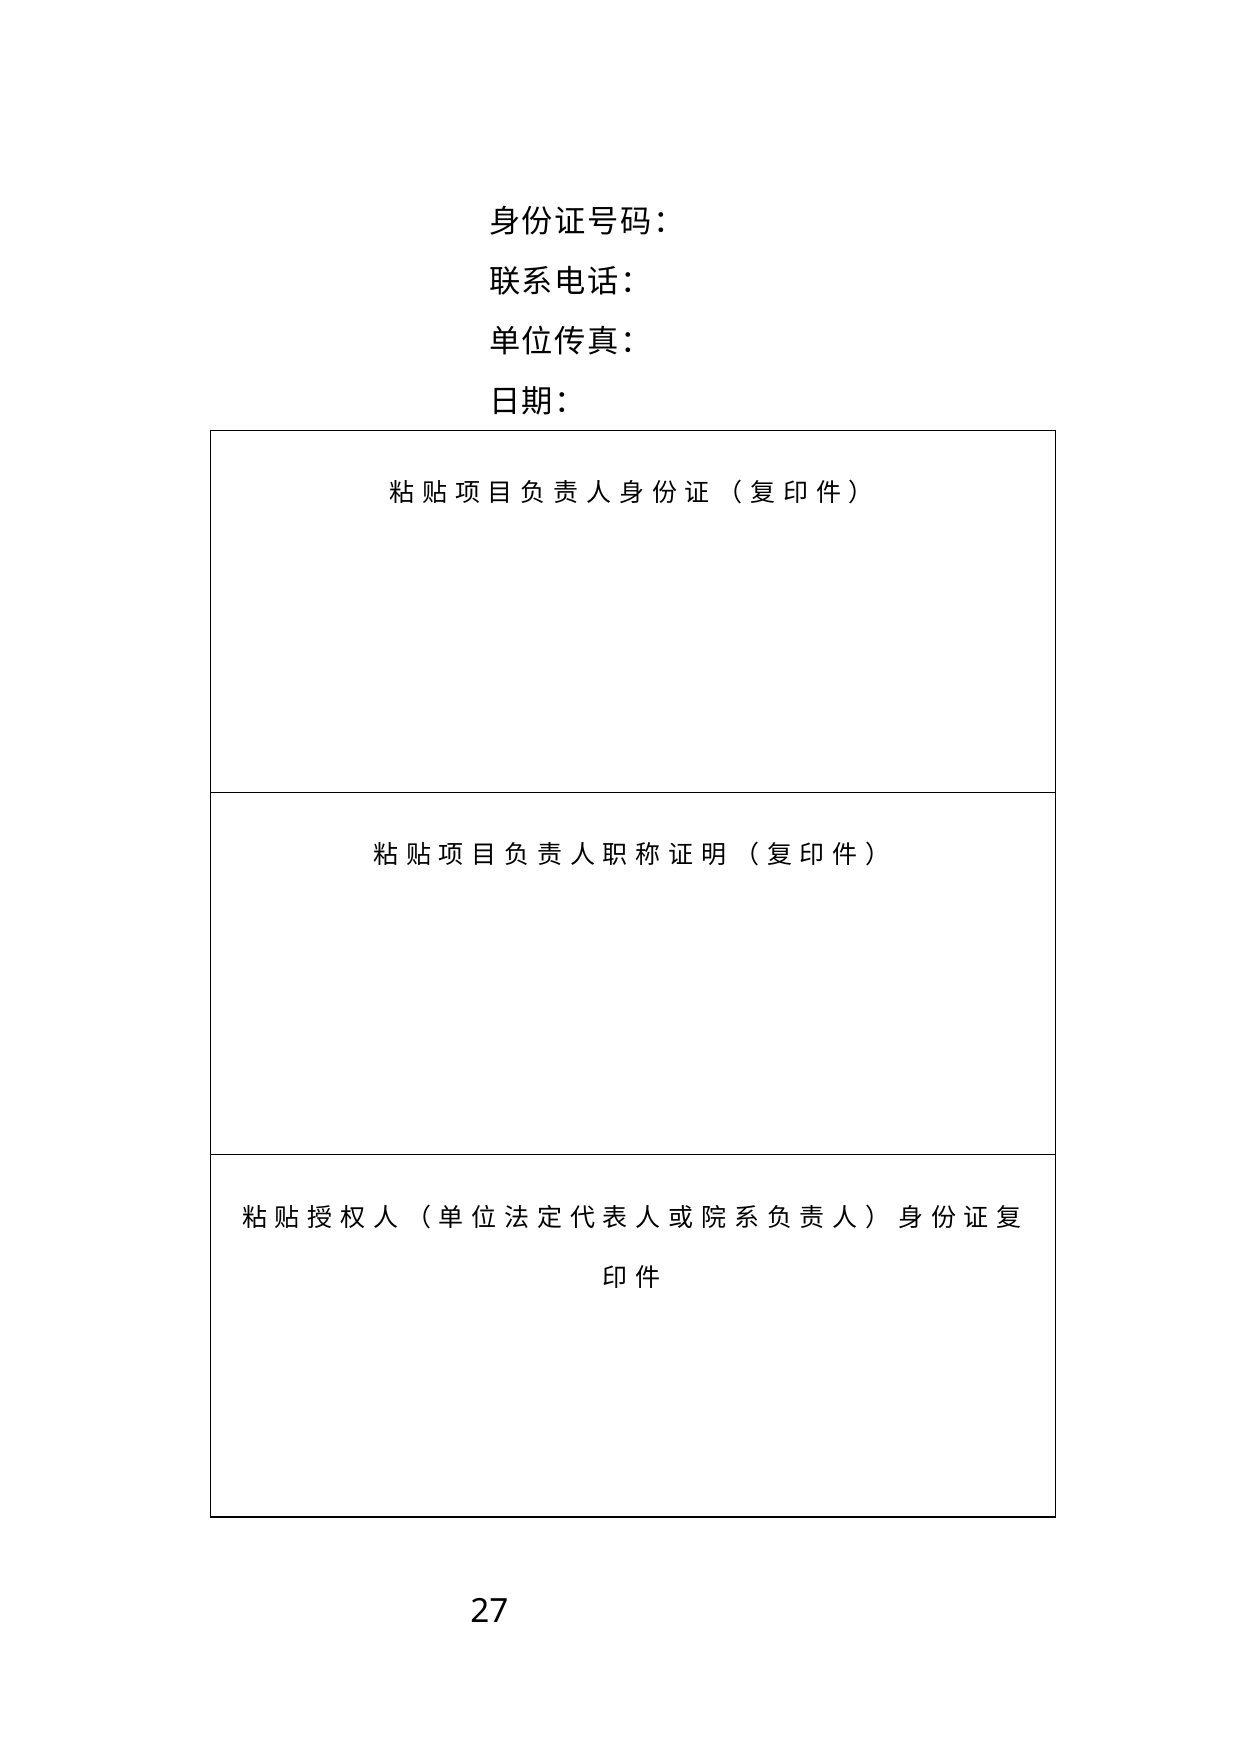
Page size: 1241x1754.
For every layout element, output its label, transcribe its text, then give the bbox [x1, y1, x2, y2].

table_cell 粘贴项目负责人职称证明（复印件） [211, 793, 1055, 1154]
text 联系电话： [161, 249, 1079, 309]
table_header 粘贴项目负责人身份证（复印件） [211, 431, 1055, 792]
table_cell 粘贴授权人（单位法定代表人或院系负责人）身份证复印件 [211, 1155, 1055, 1516]
text 单位传真： [161, 309, 1079, 369]
text 日期： [161, 369, 1079, 429]
text 身份证号码： [161, 188, 1079, 249]
